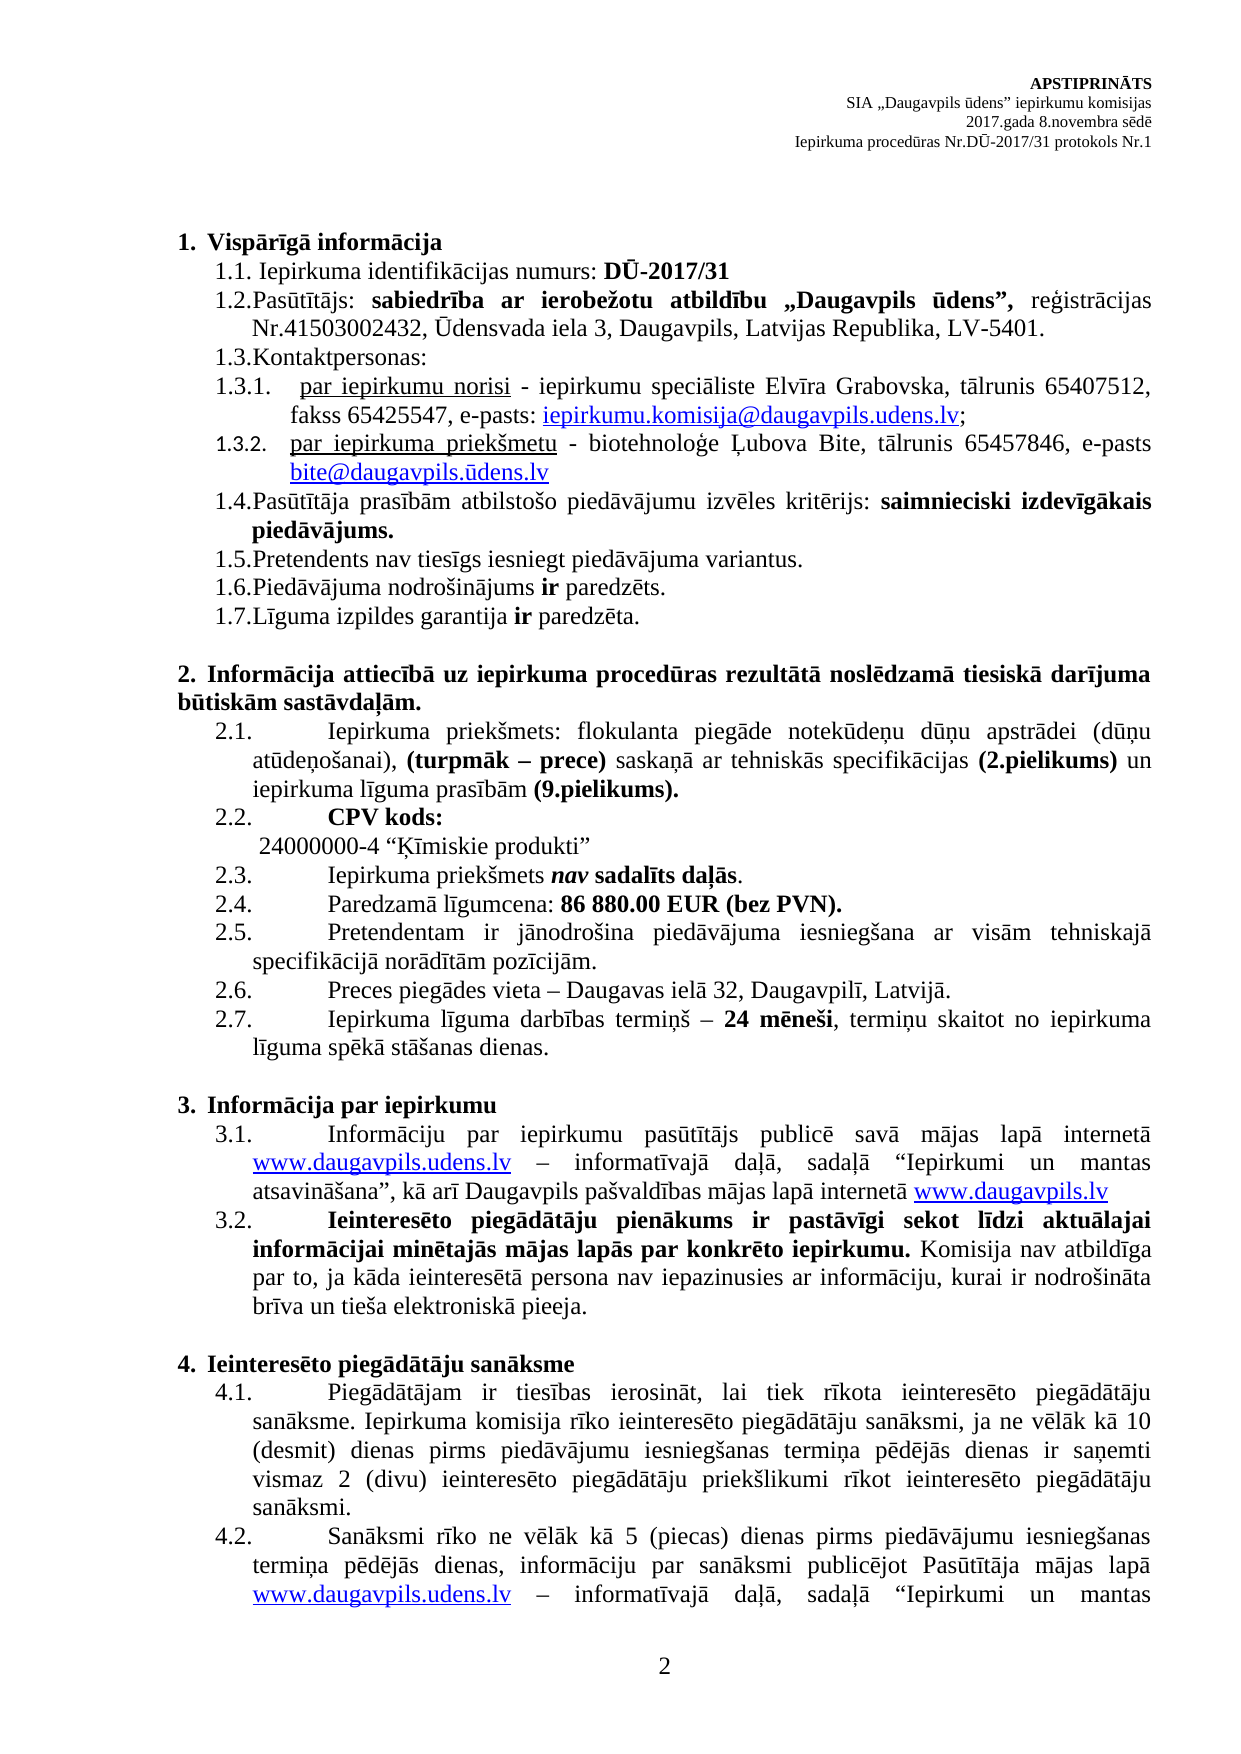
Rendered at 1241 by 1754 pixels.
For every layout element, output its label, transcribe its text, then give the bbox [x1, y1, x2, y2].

list CPV kods: [215, 802, 1152, 831]
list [215, 1521, 1152, 1607]
list Ieinteresēto piegādātāju sanāksme [177, 1349, 1152, 1377]
list Vispārīgā informācija [177, 227, 1152, 256]
list Piedāvājuma nodrošinājums ir paredzēts. [214, 572, 1152, 601]
list Iepirkuma priekšmets: flokulanta piegāde notekūdeņu dūņu apstrādei (dūņu atūdeņošanai), (turpmāk – prece) saskaņā ar tehniskās specifikācijas (2.pielikums) un iepirkuma līguma prasībām (9.pielikums). [215, 716, 1152, 802]
list Piegādātājam ir tiesības ierosināt, lai tiek rīkota ieinteresēto piegādātāju sanāksme. Iepirkuma komisija rīko ieinteresēto piegādātāju sanāksmi, ja ne vēlāk kā 10 (desmit) dienas pirms piedāvājumu iesniegšanas termiņa pēdējās dienas ir saņemti vismaz 2 (divu) ieinteresēto piegādātāju priekšlikumi rīkot ieinteresēto piegādātāju sanāksmi. [215, 1377, 1152, 1521]
list Pretendents nav tiesīgs iesniegt piedāvājuma variantus. [214, 544, 1152, 572]
list Līguma izpildes garantija ir paredzēta. [214, 601, 1152, 630]
list Informācija attiecībā uz iepirkuma procedūras rezultātā noslēdzamā tiesiskā darījuma būtiskām sastāvdaļām. [177, 659, 1152, 716]
list Paredzamā līgumcena: 86 880.00 EUR (bez PVN). [215, 889, 1152, 917]
list par iepirkuma priekšmetu - biotehnoloģe Ļubova Bite, tālrunis 65457846, e-pasts bite@daugavpils.ūdens.lv [215, 428, 1152, 486]
list Pretendentam ir jānodrošina piedāvājuma iesniegšana ar visām tehniskajā specifikācijā norādītām pozīcijām. [215, 917, 1152, 975]
list Pasūtītājs: sabiedrība ar ierobežotu atbildību „Daugavpils ūdens”, reģistrācijas Nr.41503002432, Ūdensvada iela 3, Daugavpils, Latvijas Republika, LV-5401. [214, 285, 1152, 342]
list Iepirkuma līguma darbības termiņš – 24 mēneši, termiņu skaitot no iepirkuma līguma spēkā stāšanas dienas. [215, 1004, 1152, 1061]
list Kontaktpersonas: [214, 342, 1152, 371]
list Iepirkuma priekšmets nav sadalīts daļās. [215, 860, 1152, 889]
list par iepirkumu norisi - iepirkumu speciāliste Elvīra Grabovska, tālrunis 65407512, fakss 65425547, e-pasts: iepirkumu.komisija@daugavpils.udens.lv; [215, 371, 1152, 428]
list Informācija par iepirkumu [177, 1090, 1152, 1119]
list Ieinteresēto piegādātāju pienākums ir pastāvīgi sekot līdzi aktuālajai informācijai minētajās mājas lapās par konkrēto iepirkumu. Komisija nav atbildīga par to, ja kāda ieinteresētā persona nav iepazinusies ar informāciju, kurai ir nodrošināta brīva un tieša elektroniskā pieeja. [215, 1205, 1152, 1320]
list Preces piegādes vieta – Daugavas ielā 32, Daugavpilī, Latvijā. [215, 975, 1152, 1004]
list Informāciju par iepirkumu pasūtītājs publicē savā mājas lapā internetā www.daugavpils.udens.lv – informatīvajā daļā, sadaļā “Iepirkumi un mantas atsavināšana”, kā arī Daugavpils pašvaldības mājas lapā internetā www.daugavpils.lv [215, 1119, 1152, 1205]
text 24000000-4 “Ķīmiskie produkti” [215, 831, 1152, 860]
list Iepirkuma identifikācijas numurs: DŪ-2017/31 [214, 256, 1152, 285]
list Pasūtītāja prasībām atbilstošo piedāvājumu izvēles kritērijs: saimnieciski izdevīgākais piedāvājums. [214, 486, 1152, 544]
